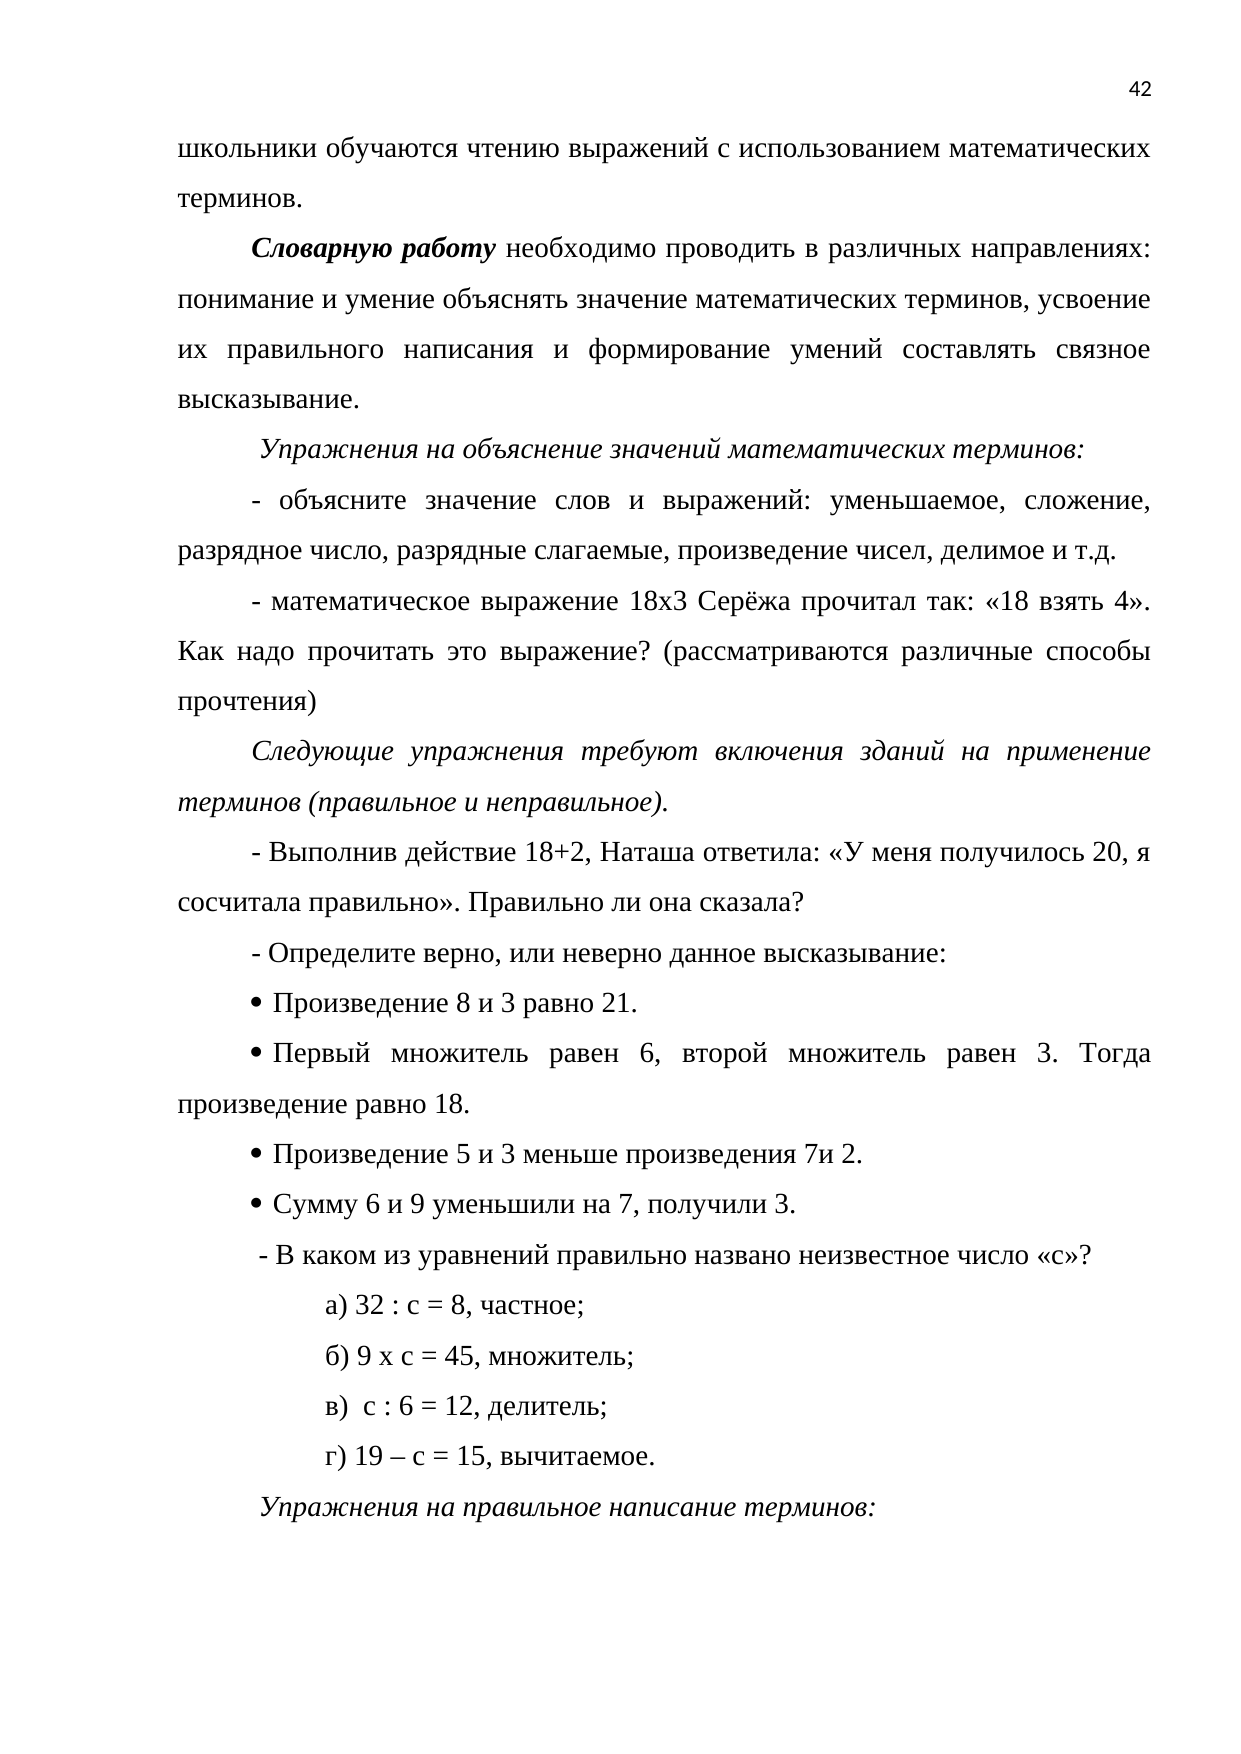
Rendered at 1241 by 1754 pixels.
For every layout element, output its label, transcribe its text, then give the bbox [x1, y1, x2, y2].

text - объясните значение слов и выражений: уменьшаемое, сложение, разрядное число, разрядные слагаемые, произведение чисел, делимое и т.д. [177, 482, 1152, 566]
text - В каком из уравнений правильно названо неизвестное число «с»? [177, 1237, 1152, 1271]
list Произведение 8 и 3 равно 21. [177, 985, 1152, 1019]
list Произведение 5 и 3 меньше произведения 7и 2. [177, 1136, 1152, 1170]
text б) 9 х с = 45, множитель; [251, 1338, 1152, 1371]
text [177, 130, 1152, 214]
text - математическое выражение 18х3 Серёжа прочитал так: «18 взять 4». Как надо прочитать это выражение? (рассматриваются различные способы прочтения) [177, 583, 1152, 717]
text Словарную работу необходимо проводить в различных направлениях: понимание и умение объяснять значение математических терминов, усвоение их правильного написания и формирование умений составлять связное высказывание. [177, 230, 1152, 415]
text г) 19 – с = 15, вычитаемое. [251, 1438, 1152, 1472]
list Первый множитель равен 6, второй множитель равен 3. Тогда произведение равно 18. [177, 1036, 1152, 1119]
text Упражнения на правильное написание терминов: [177, 1489, 1152, 1522]
text - Выполнив действие 18+2, Наташа ответила: «У меня получилось 20, я сосчитала правильно». Правильно ли она сказала? [177, 834, 1152, 918]
text в) с : 6 = 12, делитель; [251, 1388, 1152, 1422]
text Следующие упражнения требуют включения зданий на применение терминов (правильное и неправильное). [177, 733, 1152, 817]
list Сумму 6 и 9 уменьшили на 7, получили 3. [177, 1187, 1152, 1220]
text - Определите верно, или неверно данное высказывание: [177, 935, 1152, 968]
text а) 32 : с = 8, частное; [177, 1287, 1152, 1321]
text Упражнения на объяснение значений математических терминов: [177, 432, 1152, 465]
